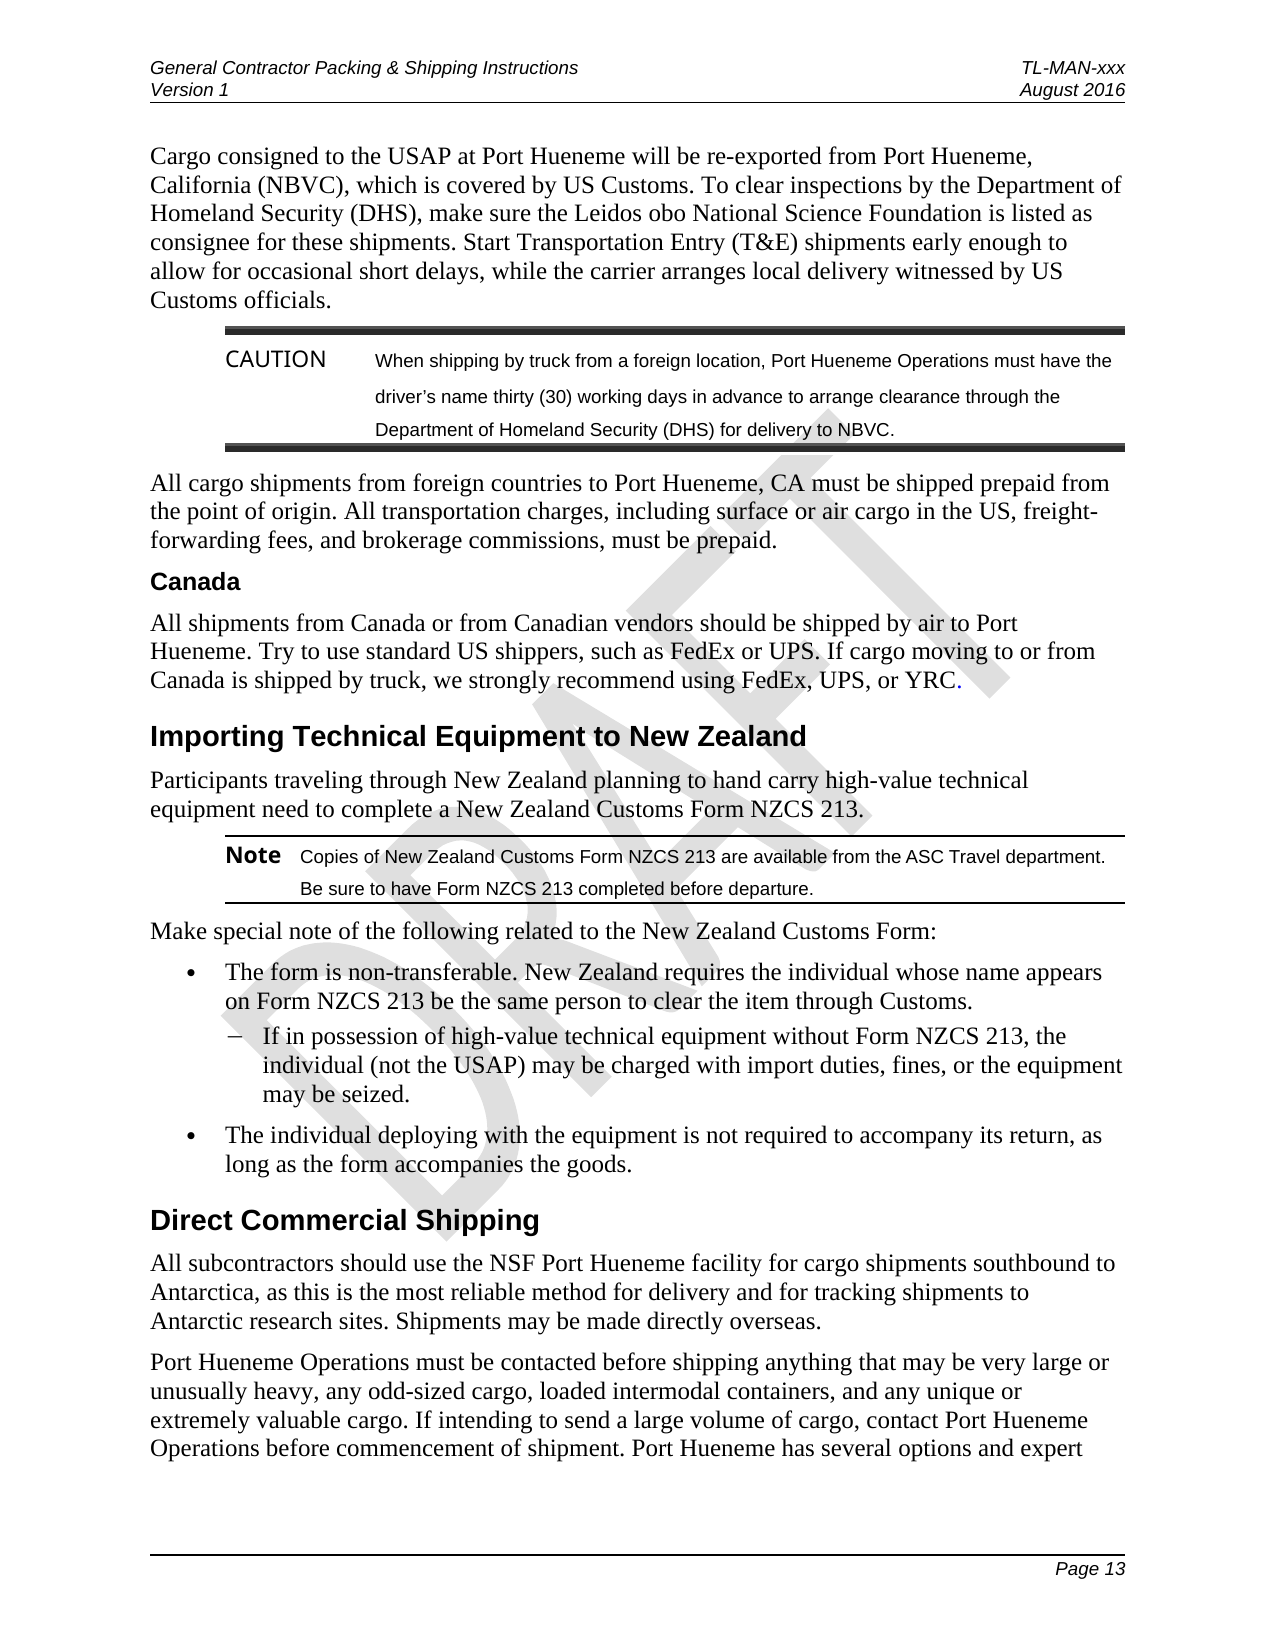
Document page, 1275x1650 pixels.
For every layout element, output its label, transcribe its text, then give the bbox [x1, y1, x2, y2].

list The individual deploying with the equipment is not required to accompany its return, as long as the form accompanies the goods. [187, 1120, 1125, 1177]
subtitle Direct Commercial Shipping [150, 1202, 1125, 1236]
text All subcontractors should use the NSF Port Hueneme facility for cargo shipments southbound to Antarctica, as this is the most reliable method for delivery and for tracking shipments to Antarctic research sites. Shipments may be made directly overseas. [150, 1248, 1125, 1335]
text Cargo consigned to the USAP at Port Hueneme will be re-exported from Port Hueneme, California (NBVC), which is covered by US Customs. To clear inspections by the Department of Homeland Security (DHS), make sure the Leidos obo National Science Foundation is listed as consignee for these shipments. Start Transportation Entry (T&E) shipments early enough to allow for occasional short delays, while the carrier arranges local delivery witnessed by US Customs officials. [150, 141, 1125, 313]
text Participants traveling through New Zealand planning to hand carry high-value technical equipment need to complete a New Zealand Customs Form NZCS 213. [150, 765, 1125, 822]
text All shipments from Canada or from Canadian vendors should be shipped by air to Port Hueneme. Try to use standard US shippers, such as FedEx or UPS. If cargo moving to or from Canada is shipped by truck, we strongly recommend using FedEx, UPS, or YRC. [150, 608, 1125, 694]
list If in possession of high-value technical equipment without Form NZCS 213, the individual (not the USAP) may be charged with import duties, fines, or the equipment may be seized. [225, 1021, 1125, 1107]
text Copies of New Zealand Customs Form NZCS 213 are available from the ASC Travel department. Be sure to have Form NZCS 213 completed before departure. [225, 837, 1125, 902]
subtitle Importing Technical Equipment to New Zealand [150, 719, 1125, 752]
list The form is non-transferable. New Zealand requires the individual whose name appears on Form NZCS 213 be the same person to clear the item through Customs. [187, 957, 1125, 1015]
text Make special note of the following related to the New Zealand Customs Form: [150, 916, 1125, 945]
subtitle Canada [150, 566, 1125, 595]
text All cargo shipments from foreign countries to Port Hueneme, CA must be shipped prepaid from the point of origin. All transportation charges, including surface or air cargo in the US, freight-forwarding fees, and brokerage commissions, must be prepaid. [150, 468, 1125, 554]
text When shipping by truck from a foreign location, Port Hueneme Operations must have the driver’s name thirty (30) working days in advance to arrange clearance through the Department of Homeland Security (DHS) for delivery to NBVC. [225, 339, 1125, 443]
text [150, 1347, 1125, 1462]
